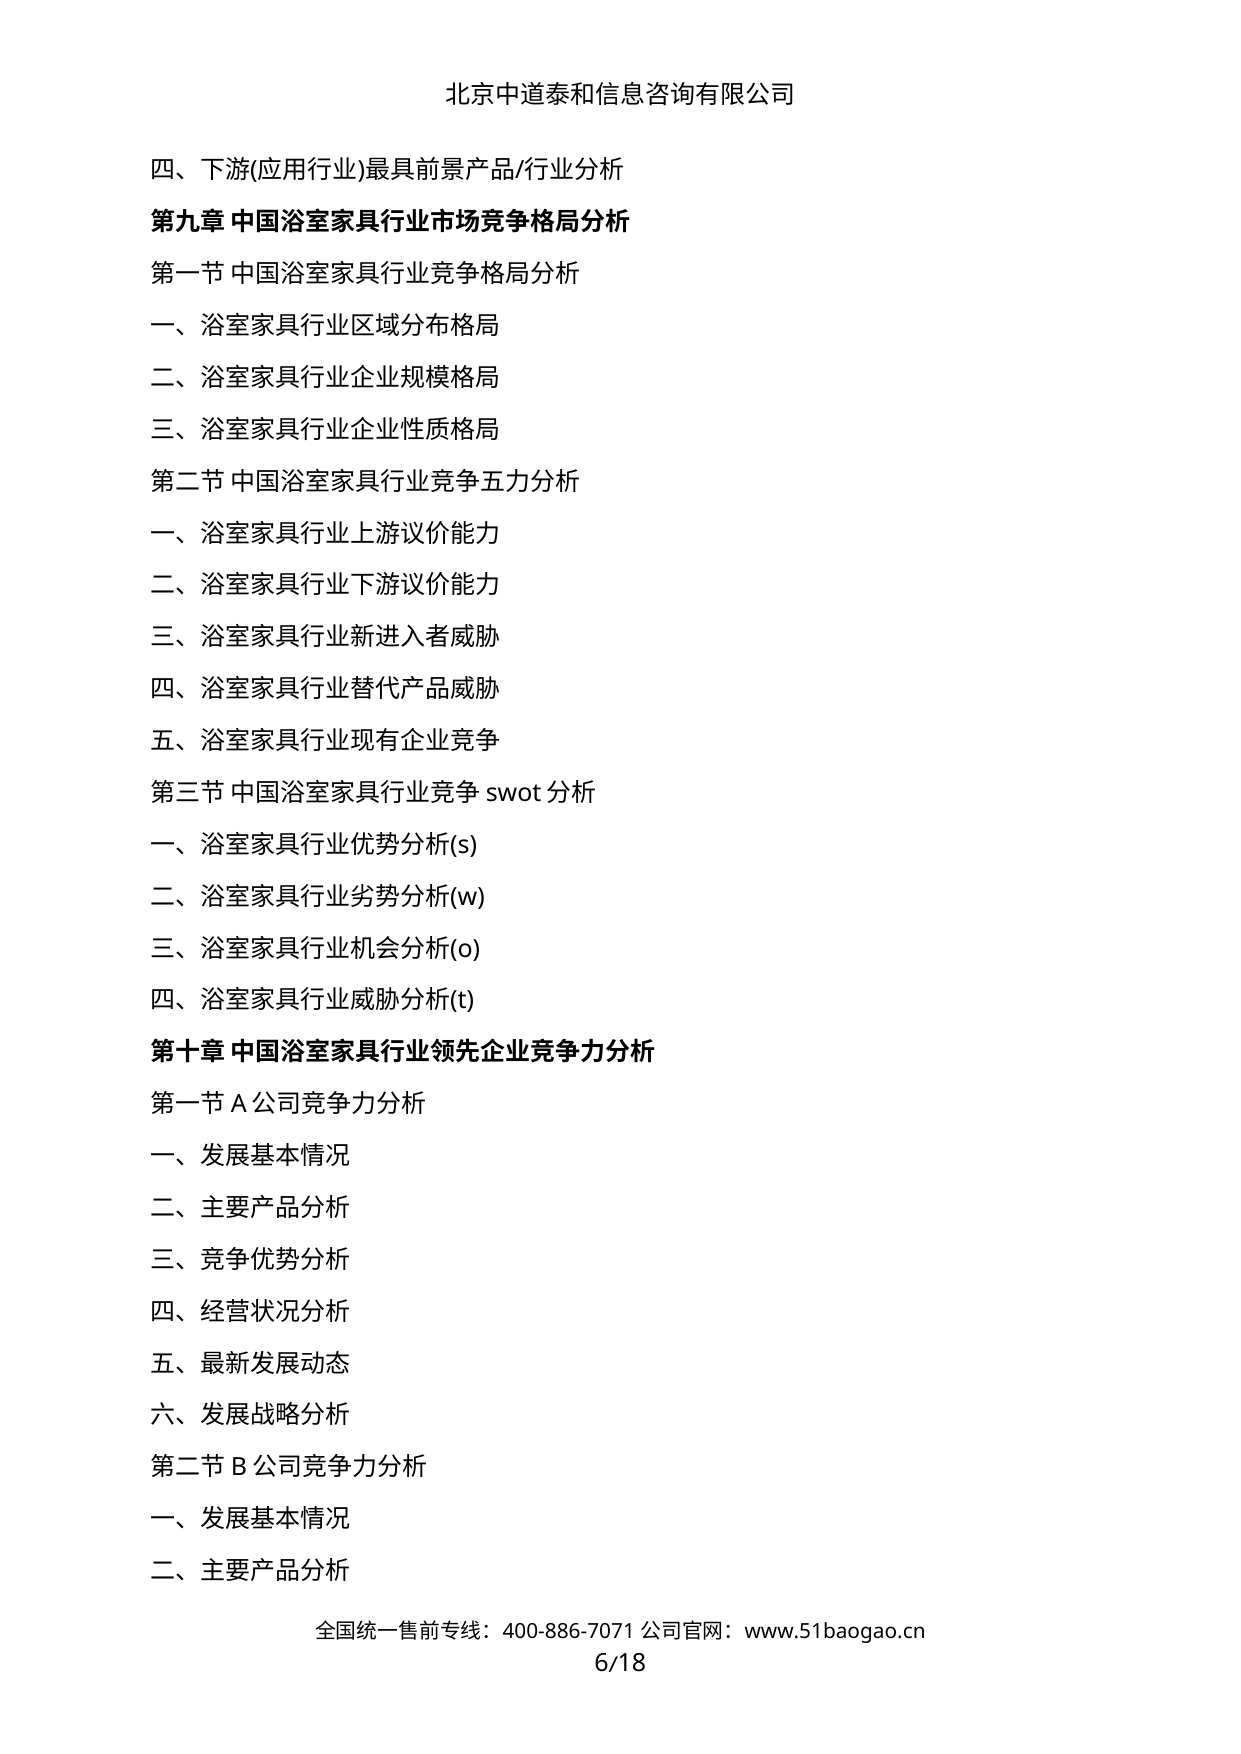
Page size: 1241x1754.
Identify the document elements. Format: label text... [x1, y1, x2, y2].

text 二、主要产品分析 [150, 1187, 1090, 1224]
text 第一节 A公司竞争力分析 [150, 1084, 1090, 1120]
text 三、浴室家具行业新进入者威胁 [150, 617, 1090, 653]
text 一、发展基本情况 [150, 1136, 1090, 1172]
text 二、主要产品分析 [150, 1551, 1090, 1587]
text 五、最新发展动态 [150, 1343, 1090, 1379]
text 三、浴室家具行业企业性质格局 [150, 409, 1090, 446]
text 一、发展基本情况 [150, 1499, 1090, 1535]
text 第一节 中国浴室家具行业竞争格局分析 [150, 254, 1090, 290]
text 五、浴室家具行业现有企业竞争 [150, 721, 1090, 757]
text 四、浴室家具行业威胁分析(t) [150, 980, 1090, 1016]
text 第十章 中国浴室家具行业领先企业竞争力分析 [150, 1032, 1090, 1068]
text 第九章 中国浴室家具行业市场竞争格局分析 [150, 202, 1090, 238]
text 二、浴室家具行业劣势分析(w) [150, 876, 1090, 912]
text 二、浴室家具行业下游议价能力 [150, 565, 1090, 601]
text 四、浴室家具行业替代产品威胁 [150, 669, 1090, 705]
text 第二节 B公司竞争力分析 [150, 1447, 1090, 1483]
text 第二节 中国浴室家具行业竞争五力分析 [150, 461, 1090, 497]
text 第三节 中国浴室家具行业竞争swot分析 [150, 772, 1090, 809]
text 一、浴室家具行业区域分布格局 [150, 306, 1090, 342]
text 三、浴室家具行业机会分析(o) [150, 928, 1090, 964]
text 一、浴室家具行业上游议价能力 [150, 513, 1090, 549]
text 三、竞争优势分析 [150, 1239, 1090, 1276]
text 二、浴室家具行业企业规模格局 [150, 357, 1090, 394]
text 四、经营状况分析 [150, 1291, 1090, 1327]
text 一、浴室家具行业优势分析(s) [150, 824, 1090, 861]
text 六、发展战略分析 [150, 1395, 1090, 1431]
text 四、下游(应用行业)最具前景产品/行业分析 [150, 150, 1090, 186]
